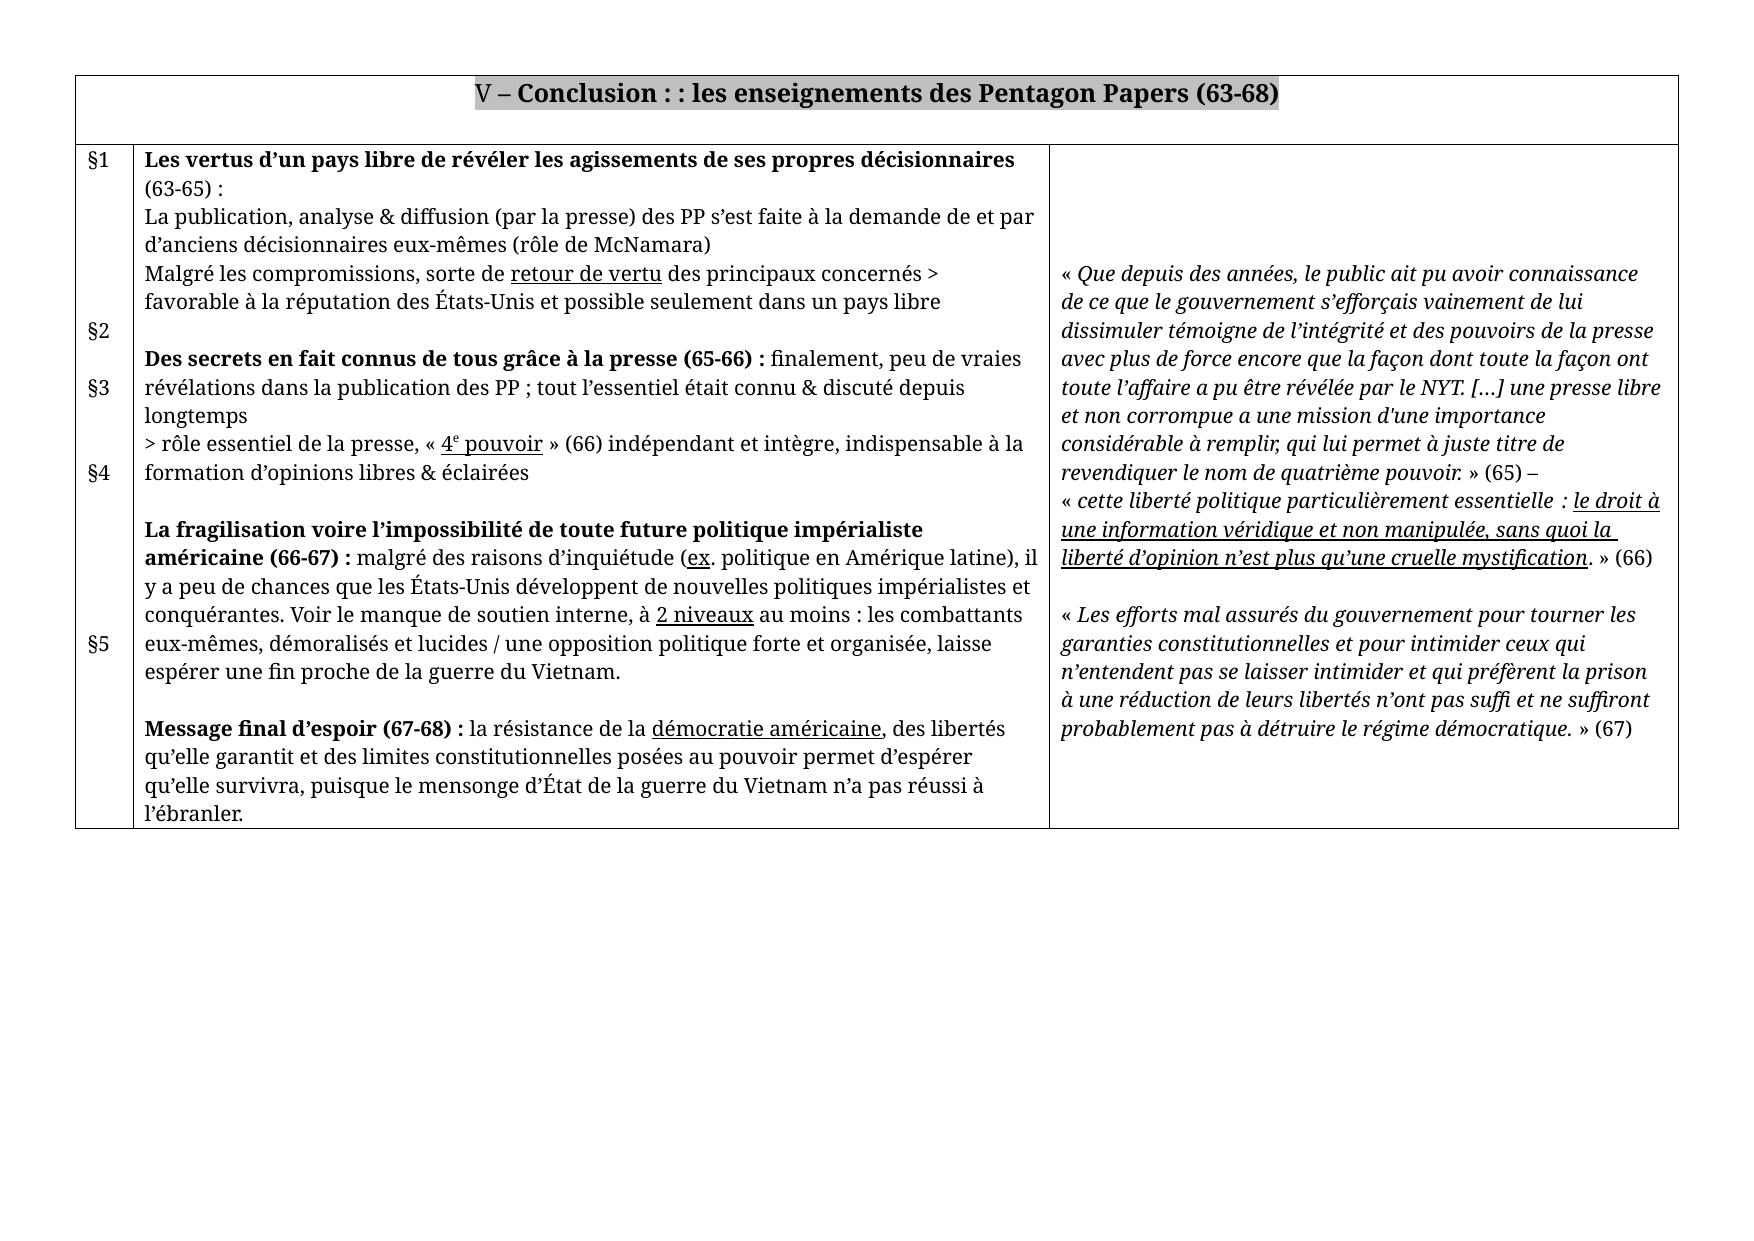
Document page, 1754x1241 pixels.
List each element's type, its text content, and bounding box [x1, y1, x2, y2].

table_cell §1 §2 §3 §4 §5 [76, 145, 133, 828]
table_cell Les vertus d’un pays libre de révéler les agissements de ses propres décisionnaires (63-65) : La publication, analyse & diffusion (par la presse) des PP s’est faite à la demande de et par d’anciens décisionnaires eux-mêmes (rôle de McNamara) Malgré les compromissions, sorte de retour de vertu des principaux concernés > favorable à la réputation des États-Unis et possible seulement dans un pays libre Des secrets en fait connus de tous grâce à la presse (65-66) : finalement, peu de vraies révélations dans la publication des PP ; tout l’essentiel était connu & discuté depuis longtemps > rôle essentiel de la presse, « 4e pouvoir » (66) indépendant et intègre, indispensable à la formation d’opinions libres & éclairées La fragilisation voire l’impossibilité de toute future politique impérialiste américaine (66-67) : malgré des raisons d’inquiétude (ex. politique en Amérique latine), il y a peu de chances que les États-Unis développent de nouvelles politiques impérialistes et conquérantes. Voir le manque de soutien interne, à 2 niveaux au moins : les combattants eux-mêmes, démoralisés et lucides / une opposition politique forte et organisée, laisse espérer une fin proche de la guerre du Vietnam. Message final d’espoir (67-68) : la résistance de la démocratie américaine, des libertés qu’elle garantit et des limites constitutionnelles posées au pouvoir permet d’espérer qu’elle survivra, puisque le mensonge d’État de la guerre du Vietnam n’a pas réussi à l’ébranler. [134, 145, 1049, 828]
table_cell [76, 76, 1678, 144]
table_cell « Que depuis des années, le public ait pu avoir connaissance de ce que le gouvernement s’efforçais vainement de lui dissimuler témoigne de l’intégrité et des pouvoirs de la presse avec plus de force encore que la façon dont toute la façon ont toute l’affaire a pu être révélée par le NYT. […] une presse libre et non corrompue a une mission d'une importance considérable à remplir, qui lui permet à juste titre de revendiquer le nom de quatrième pouvoir. » (65) – « cette liberté politique particulièrement essentielle : le droit à une information véridique et non manipulée, sans quoi la liberté d’opinion n’est plus qu’une cruelle mystification. » (66) « Les efforts mal assurés du gouvernement pour tourner les garanties constitutionnelles et pour intimider ceux qui n’entendent pas se laisser intimider et qui préfèrent la prison à une réduction de leurs libertés n’ont pas suffi et ne suffiront probablement pas à détruire le régime démocratique. » (67) [1050, 145, 1678, 828]
